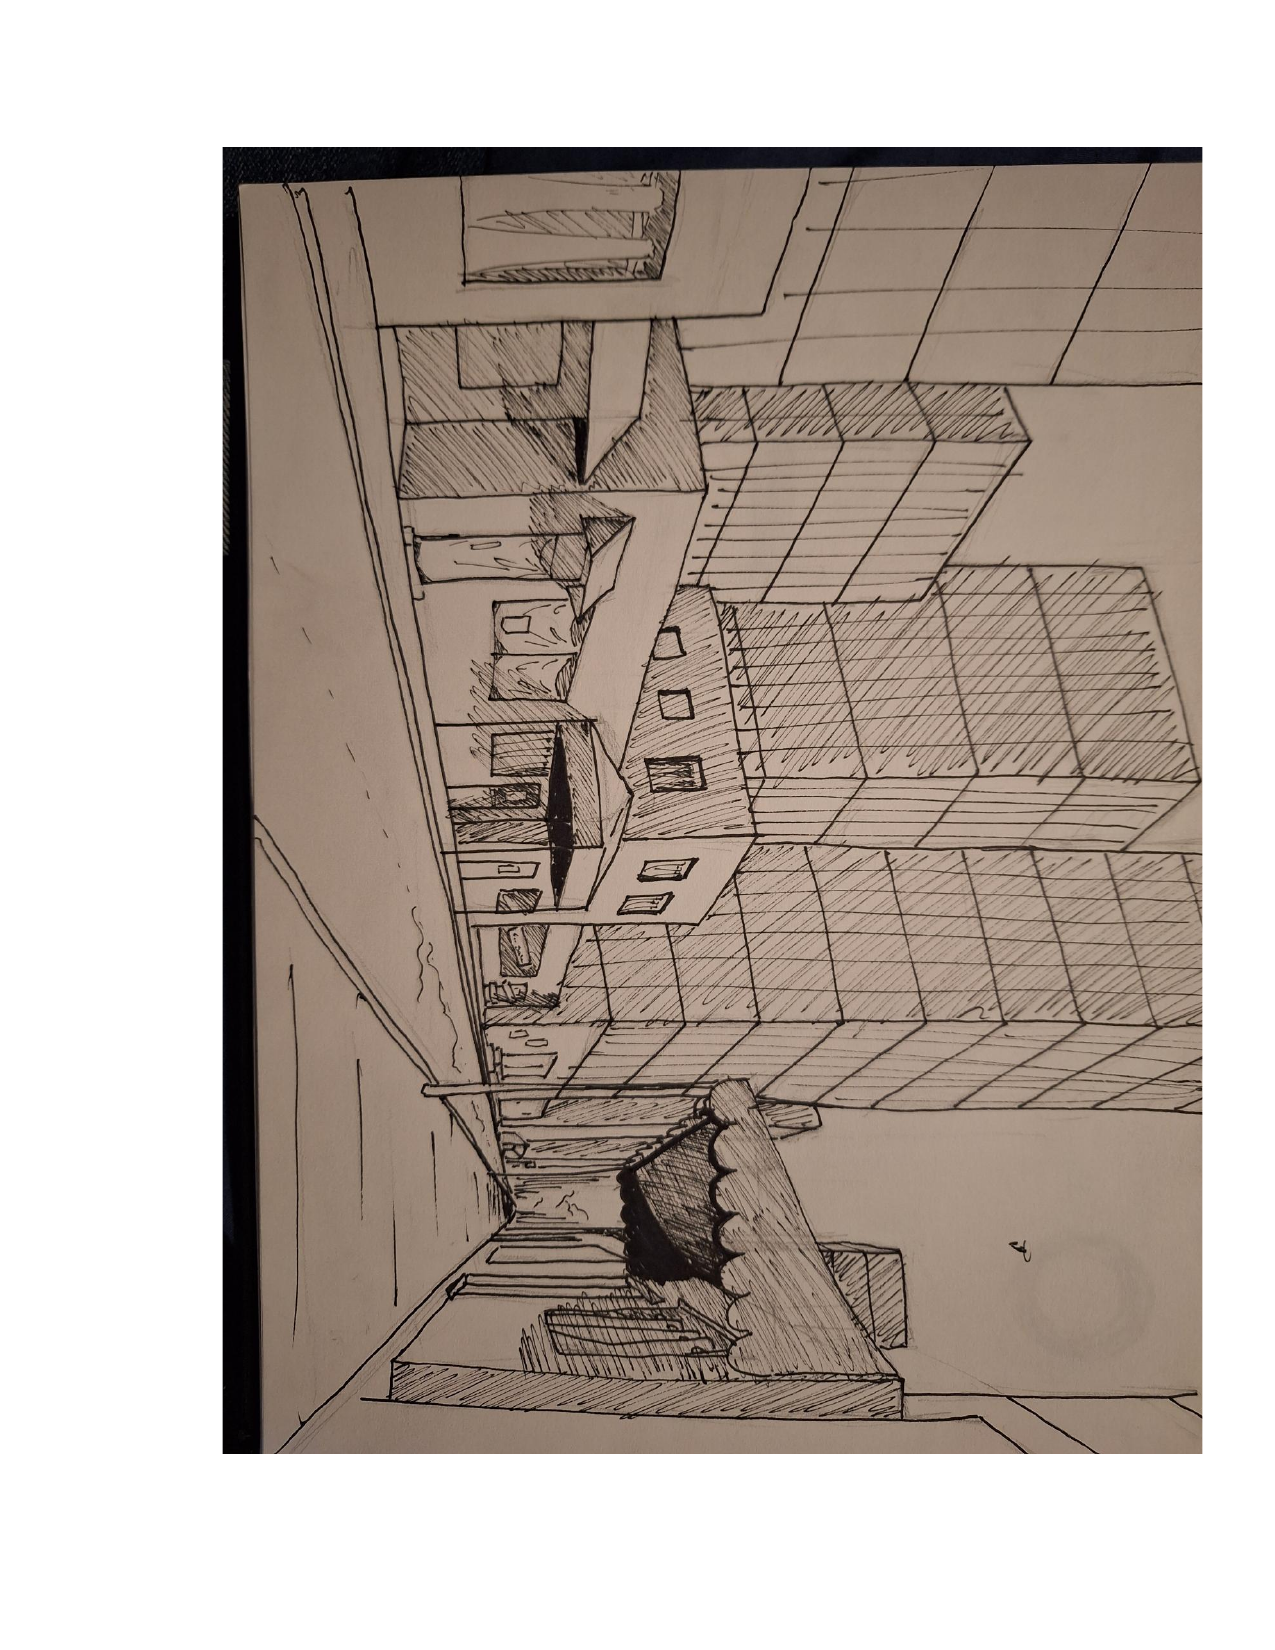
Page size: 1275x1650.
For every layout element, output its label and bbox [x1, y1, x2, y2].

picture [222, 147, 1203, 1454]
